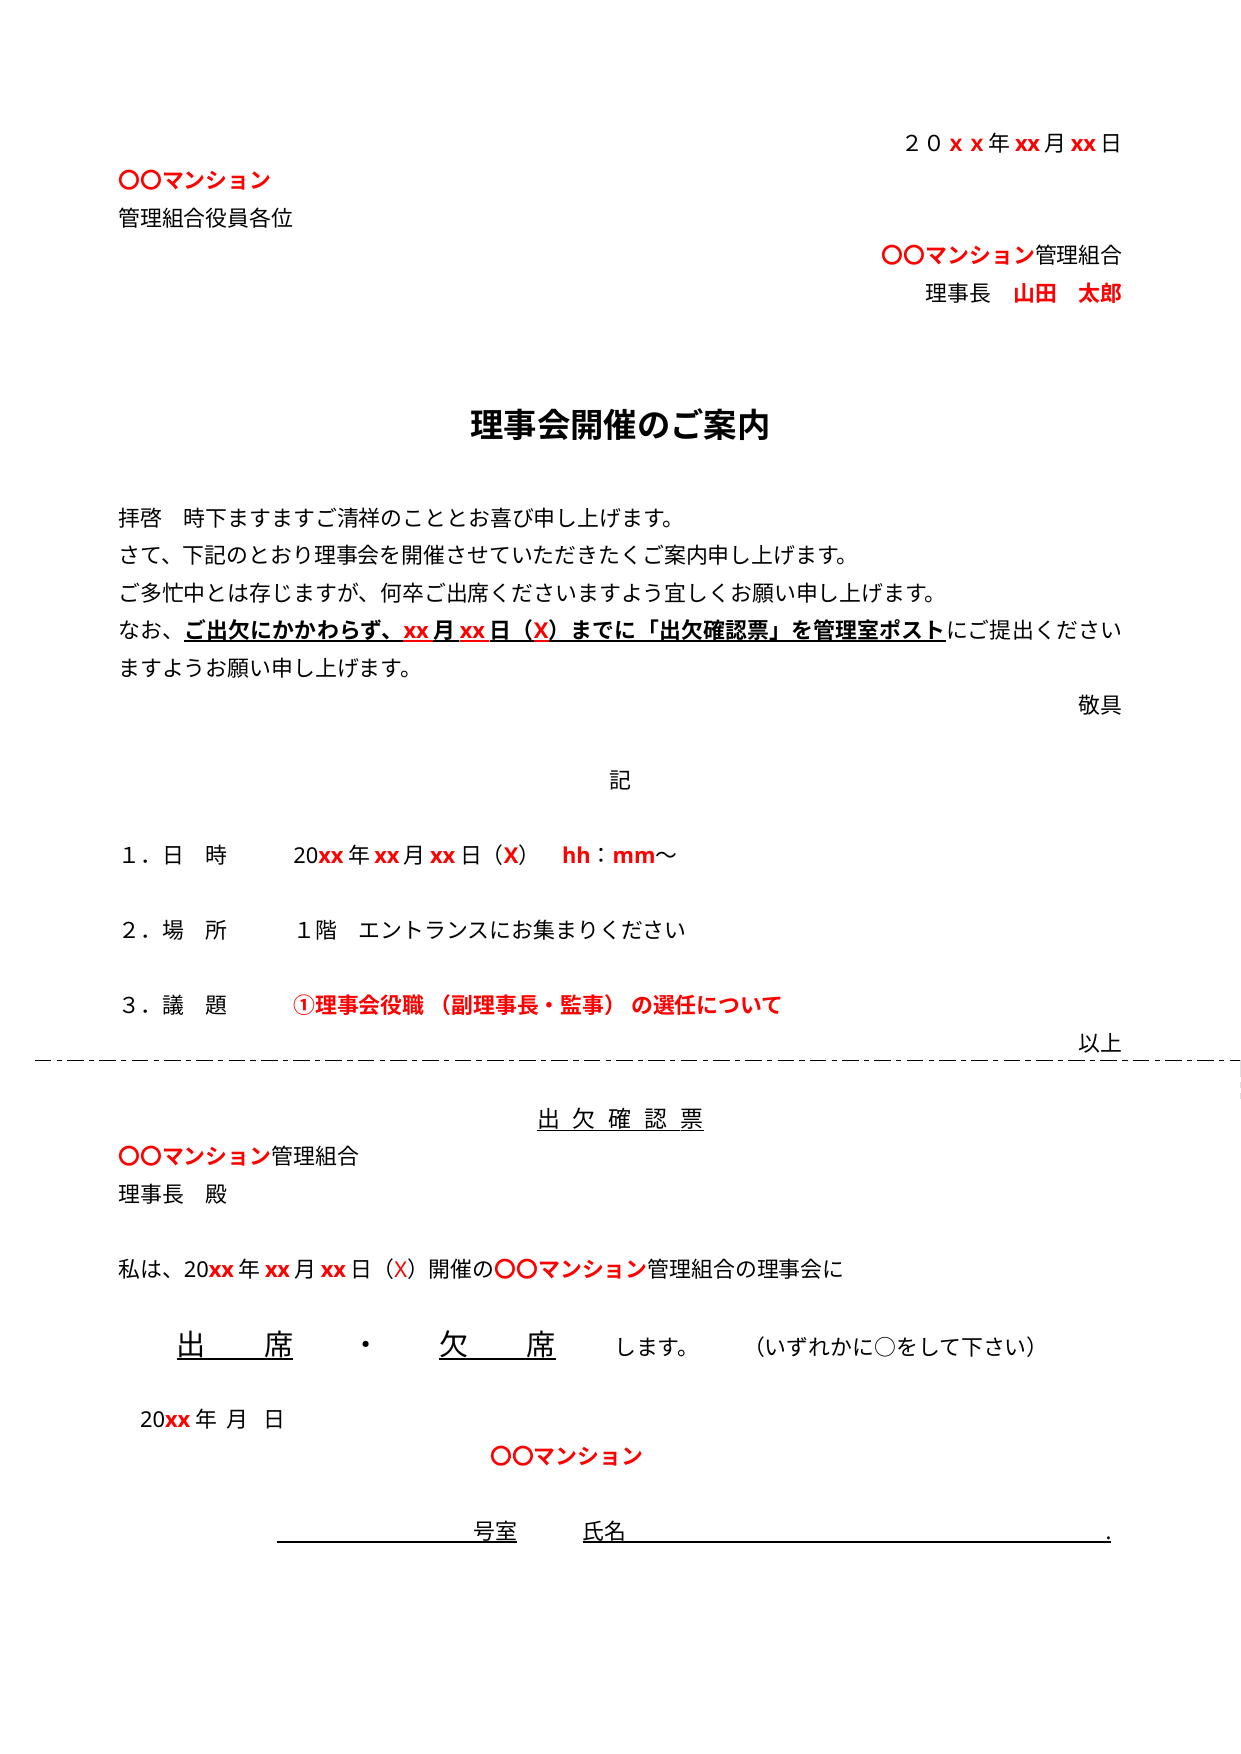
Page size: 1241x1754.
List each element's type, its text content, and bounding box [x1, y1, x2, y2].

text 出欠確認票 [118, 1099, 1122, 1136]
text 以上 [118, 1023, 1122, 1060]
text さて、下記のとおり理事会を開催させていただきたくご案内申し上げます。 [118, 535, 1122, 573]
text ２０ｘｘ年xx月xx日 [118, 123, 1122, 160]
subtitle 記 [118, 760, 1122, 798]
text 〇〇マンション [118, 160, 1122, 198]
text 拝啓 時下ますますご清祥のこととお喜び申し上げます。 [118, 498, 1122, 535]
text ３．議 題 ①理事会役職 （副理事長・監事） の選任について [118, 985, 1122, 1023]
text 〇〇マンション [118, 1436, 1122, 1474]
text 〇〇マンション管理組合 [118, 235, 1122, 273]
table_header [35, 1060, 1240, 1099]
text 管理組合役員各位 [118, 198, 1122, 235]
text ２．場 所 １階 エントランスにお集まりください [118, 910, 1122, 948]
text 号室 氏名 . [118, 1511, 1111, 1549]
text 理事長 殿 [118, 1174, 1122, 1211]
text 20xx年 月 日 [118, 1399, 1122, 1436]
text 敬具 [118, 685, 1122, 723]
text 〇〇マンション管理組合 [118, 1136, 1122, 1174]
text 私は、20xx年xx月xx日（X）開催の〇〇マンション管理組合の理事会に [118, 1249, 1122, 1286]
text 出 席 ・ 欠 席 します。 （いずれかに○をして下さい） [118, 1305, 1122, 1380]
text １．日 時 20xx年xx月xx日（X） hh：mm～ [118, 835, 1122, 873]
text 理事長 山田 太郎 [118, 273, 1122, 310]
text なお、ご出欠にかかわらず、xx月xx日（X）までに「出欠確認票」を管理室ポストにご提出くださいますようお願い申し上げます。 [118, 610, 1122, 685]
text 理事会開催のご案内 [118, 385, 1122, 460]
text ご多忙中とは存じますが、何卒ご出席くださいますよう宜しくお願い申し上げます。 [118, 573, 1122, 610]
